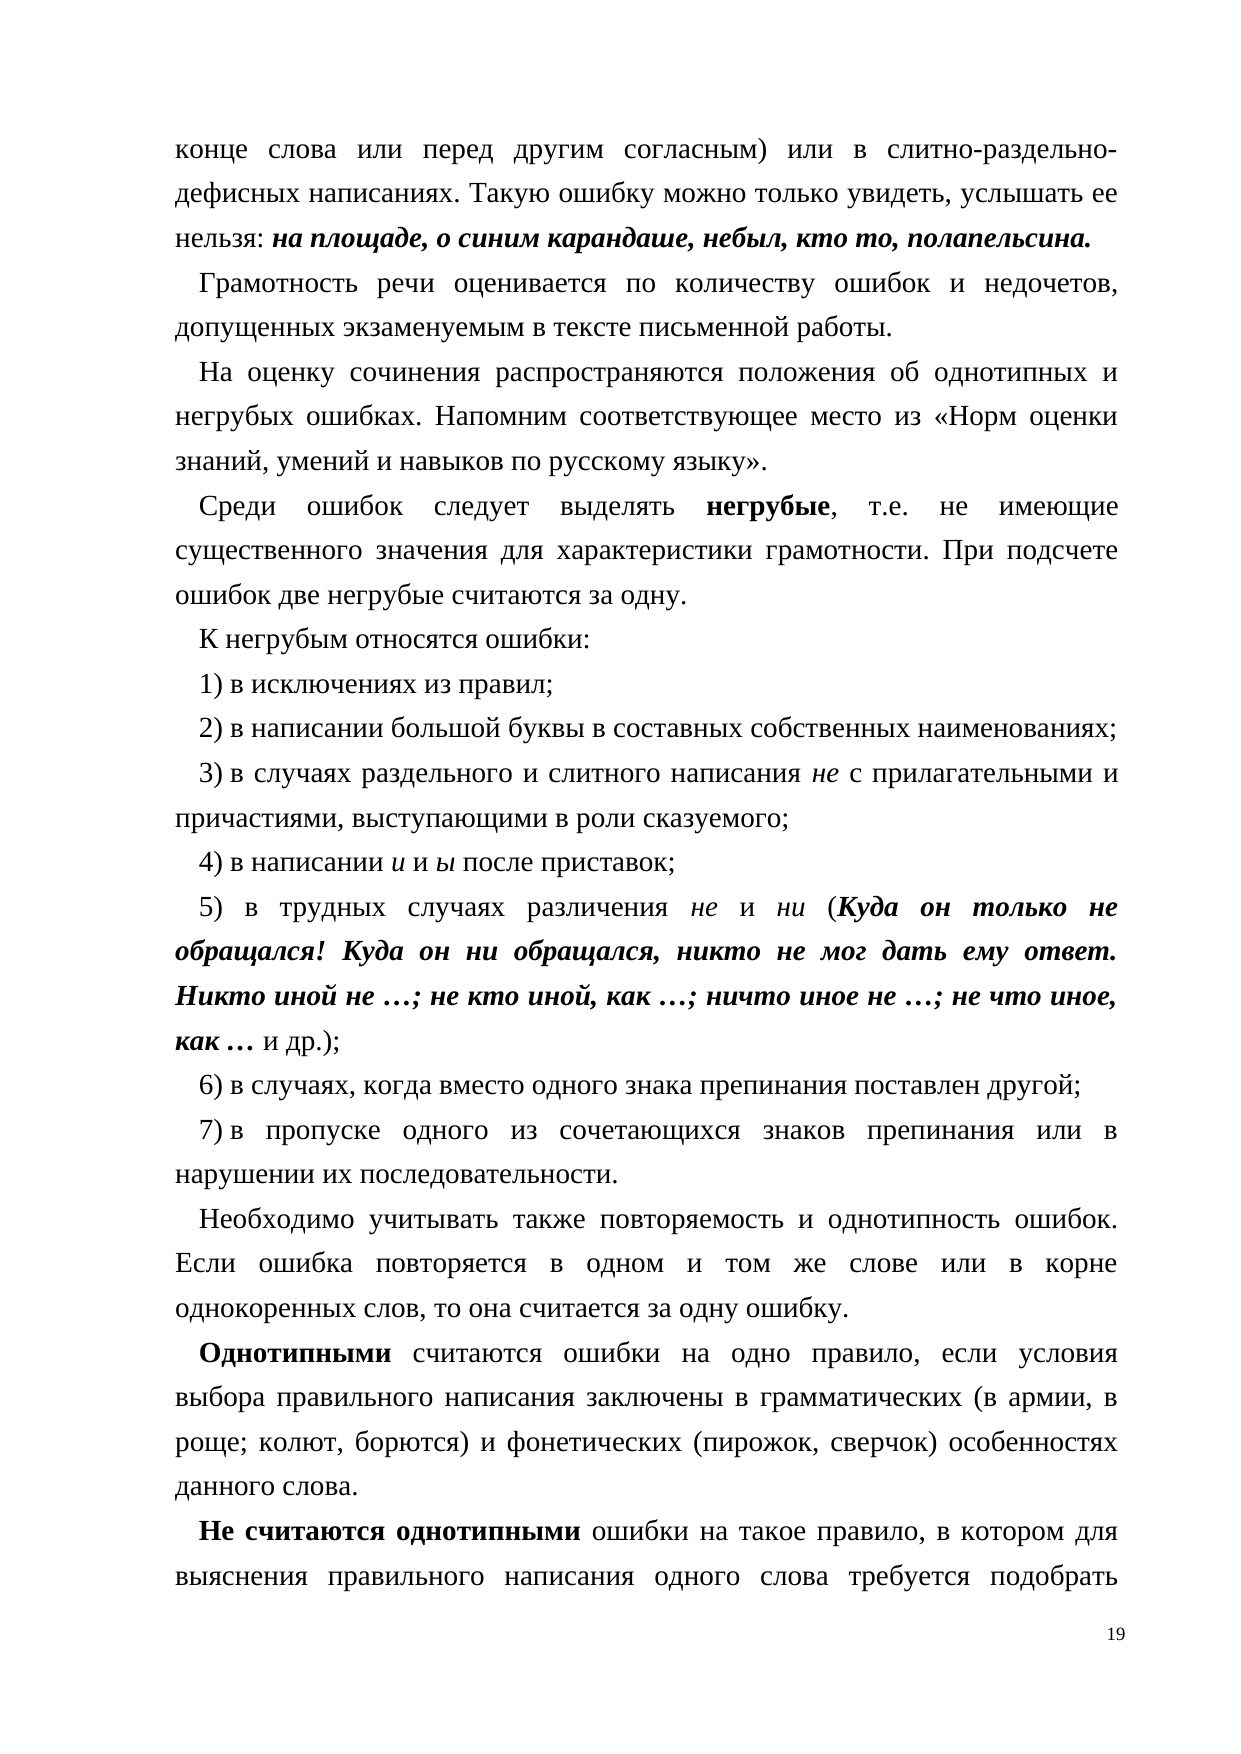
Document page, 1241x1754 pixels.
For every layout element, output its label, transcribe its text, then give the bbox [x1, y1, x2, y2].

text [175, 1513, 1119, 1591]
text Грамотность речи оценивается по количеству ошибок и недочетов, допущенных экзаменуемым в тексте письменной работы. [175, 265, 1119, 343]
text На оценку сочинения распространяются положения об однотипных и негрубых ошибках. Напомним соответствующее место из «Норм оценки знаний, умений и навыков по русскому языку». [175, 354, 1119, 477]
text 5) в трудных случаях различения не и ни (Куда он только не обращался! Куда он ни обращался, никто не мог дать ему ответ. Никто иной не …; не кто иной, как …; ничто иное не …; не что иное, как … и др.); [175, 889, 1119, 1056]
text 2) в написании большой буквы в составных собственных наименованиях; [175, 711, 1119, 744]
text 1) в исключениях из правил; [175, 666, 1119, 699]
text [175, 131, 1119, 254]
text К негрубым относятся ошибки: [175, 621, 1119, 655]
text 3) в случаях раздельного и слитного написания не с прилагательными и причастиями, выступающими в роли сказуемого; [175, 755, 1119, 833]
text 4) в написании и и ы после приставок; [175, 844, 1119, 878]
text Необходимо учитывать также повторяемость и однотипность ошибок. Если ошибка повторяется в одном и том же слове или в корне однокоренных слов, то она считается за одну ошибку. [175, 1201, 1119, 1324]
text Однотипными считаются ошибки на одно правило, если условия выбора правильного написания заключены в грамматических (в армии, в роще; колют, борются) и фонетических (пирожок, сверчок) особенностях данного слова. [175, 1335, 1119, 1502]
text Среди ошибок следует выделять негрубые, т.е. не имеющие существенного значения для характеристики грамотности. При подсчете ошибок две негрубые считаются за одну. [175, 488, 1119, 610]
text 7) в пропуске одного из сочетающихся знаков препинания или в нарушении их последовательности. [175, 1112, 1119, 1190]
text 6) в случаях, когда вместо одного знака препинания поставлен другой; [175, 1067, 1119, 1101]
